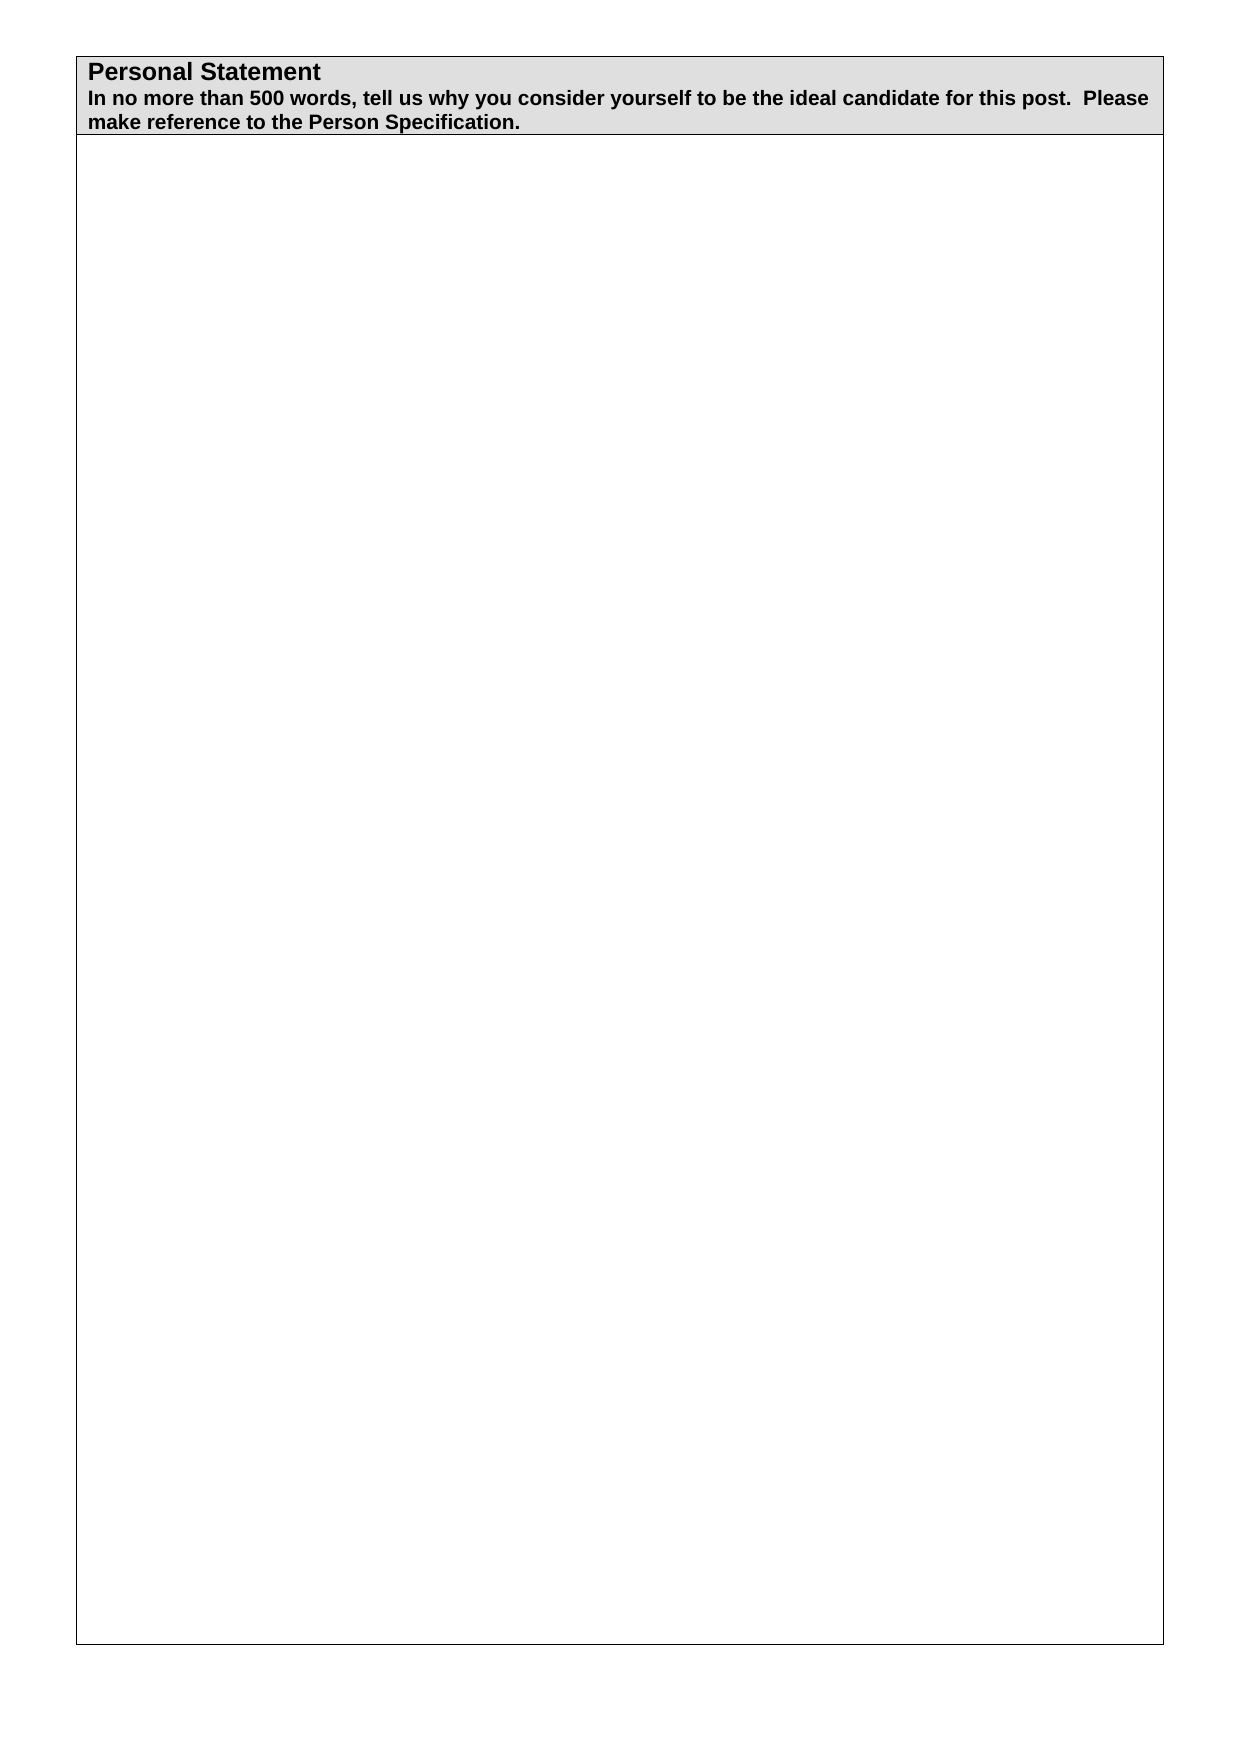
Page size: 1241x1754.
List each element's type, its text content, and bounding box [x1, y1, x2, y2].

table_cell [77, 135, 1163, 1644]
table_cell Personal Statement In no more than 500 words, tell us why you consider yourself to be the ideal candidate for this post. Please make reference to the Person Specification. [77, 57, 1163, 134]
